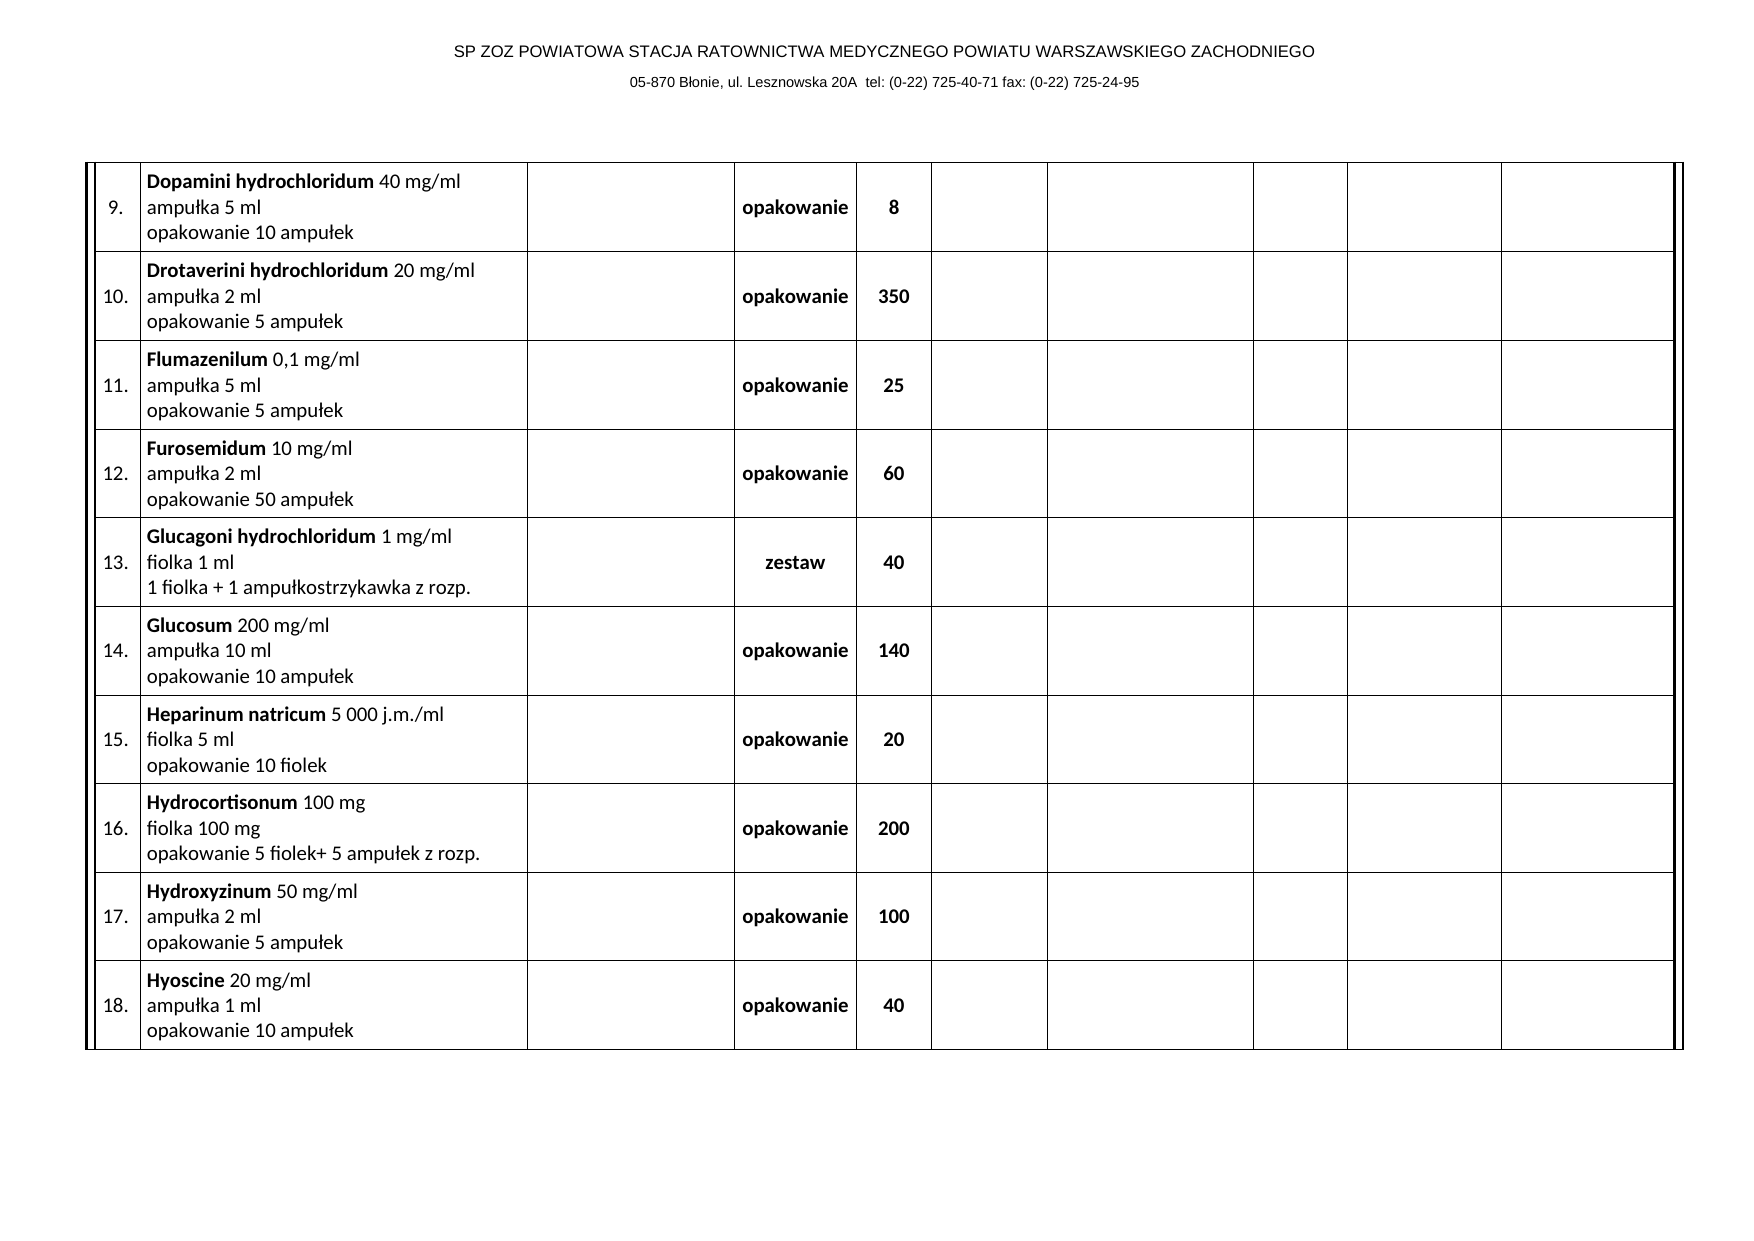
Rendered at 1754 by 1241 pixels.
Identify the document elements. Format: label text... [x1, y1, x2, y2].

table_cell [1254, 696, 1347, 783]
table_cell [932, 430, 1047, 517]
table_cell [1348, 518, 1501, 606]
table_cell [1048, 961, 1253, 1049]
table_cell [528, 961, 734, 1049]
table_cell [1048, 784, 1253, 872]
table_cell 8 [857, 163, 931, 251]
table_cell opakowanie [735, 252, 856, 340]
table_cell 10. [96, 252, 140, 340]
table_cell [1348, 163, 1501, 251]
table_cell [1254, 518, 1347, 606]
table_cell [1502, 873, 1673, 960]
table_cell [528, 784, 734, 872]
table_cell Furosemidum 10 mg/ml ampułka 2 ml opakowanie 50 ampułek [141, 430, 527, 517]
table_cell [932, 607, 1047, 694]
table_cell [1502, 252, 1673, 340]
table_cell 9. [96, 163, 140, 251]
table_cell [932, 873, 1047, 960]
table_cell [1048, 607, 1253, 694]
table_cell [1254, 784, 1347, 872]
table_cell [528, 163, 734, 251]
table_cell [528, 341, 734, 428]
table_cell 18. [96, 961, 140, 1049]
table_cell zestaw [735, 518, 856, 606]
table_cell [1048, 518, 1253, 606]
table_cell 60 [857, 430, 931, 517]
table_cell [1348, 784, 1501, 872]
table_cell [1502, 961, 1673, 1049]
table_cell [932, 696, 1047, 783]
table_cell [528, 873, 734, 960]
table_cell [1254, 873, 1347, 960]
table_cell [528, 252, 734, 340]
table_cell [1348, 607, 1501, 694]
table_cell [1348, 873, 1501, 960]
table_cell [1348, 430, 1501, 517]
table_cell [1254, 430, 1347, 517]
table_cell [1502, 784, 1673, 872]
table_cell [1348, 961, 1501, 1049]
table_cell [1502, 518, 1673, 606]
table_cell Glucosum 200 mg/ml ampułka 10 ml opakowanie 10 ampułek [141, 607, 527, 694]
table_cell [1348, 696, 1501, 783]
table_cell opakowanie [735, 341, 856, 428]
table_cell [932, 163, 1047, 251]
table_cell [1348, 252, 1501, 340]
table_cell Hydrocortisonum 100 mg fiolka 100 mg opakowanie 5 fiolek+ 5 ampułek z rozp. [141, 784, 527, 872]
table_cell Dopamini hydrochloridum 40 mg/ml ampułka 5 ml opakowanie 10 ampułek [141, 163, 527, 251]
table_cell [528, 607, 734, 694]
table_cell opakowanie [735, 873, 856, 960]
table_cell 13. [96, 518, 140, 606]
table_cell 200 [857, 784, 931, 872]
table_cell opakowanie [735, 607, 856, 694]
table_cell Glucagoni hydrochloridum 1 mg/ml fiolka 1 ml 1 fiolka + 1 ampułkostrzykawka z rozp. [141, 518, 527, 606]
table_cell [932, 518, 1047, 606]
table_cell opakowanie [735, 163, 856, 251]
table_cell [1048, 163, 1253, 251]
table_cell [1048, 252, 1253, 340]
table_cell [1048, 873, 1253, 960]
table_cell 11. [96, 341, 140, 428]
table_cell opakowanie [735, 430, 856, 517]
table_cell 16. [96, 784, 140, 872]
table_cell [1254, 341, 1347, 428]
table_cell [528, 696, 734, 783]
table_cell [1254, 163, 1347, 251]
table_cell Flumazenilum 0,1 mg/ml ampułka 5 ml opakowanie 5 ampułek [141, 341, 527, 428]
table_cell [1048, 696, 1253, 783]
table_cell 140 [857, 607, 931, 694]
table_cell [932, 961, 1047, 1049]
table_cell [1254, 252, 1347, 340]
table_cell [1502, 341, 1673, 428]
table_cell opakowanie [735, 784, 856, 872]
table_cell 17. [96, 873, 140, 960]
table_cell [528, 430, 734, 517]
table_cell 100 [857, 873, 931, 960]
table_cell Heparinum natricum 5 000 j.m./ml fiolka 5 ml opakowanie 10 fiolek [141, 696, 527, 783]
table_cell [1502, 430, 1673, 517]
table_cell opakowanie [735, 696, 856, 783]
table_cell 25 [857, 341, 931, 428]
table_cell 12. [96, 430, 140, 517]
table_cell 15. [96, 696, 140, 783]
table_cell [1502, 607, 1673, 694]
table_cell Drotaverini hydrochloridum 20 mg/ml ampułka 2 ml opakowanie 5 ampułek [141, 252, 527, 340]
table_cell [1348, 341, 1501, 428]
table_cell [1502, 696, 1673, 783]
table_cell [1502, 163, 1673, 251]
table_cell [1254, 961, 1347, 1049]
table_cell opakowanie [735, 961, 856, 1049]
table_cell 350 [857, 252, 931, 340]
table_cell [932, 252, 1047, 340]
table_cell [1254, 607, 1347, 694]
table_cell 40 [857, 961, 931, 1049]
table_cell Hyoscine 20 mg/ml ampułka 1 ml opakowanie 10 ampułek [141, 961, 527, 1049]
table_cell [1048, 341, 1253, 428]
table_cell [932, 784, 1047, 872]
table_cell Hydroxyzinum 50 mg/ml ampułka 2 ml opakowanie 5 ampułek [141, 873, 527, 960]
table_cell 40 [857, 518, 931, 606]
table_cell [1048, 430, 1253, 517]
table_cell 14. [96, 607, 140, 694]
table_cell 20 [857, 696, 931, 783]
table_cell [528, 518, 734, 606]
table_cell [932, 341, 1047, 428]
